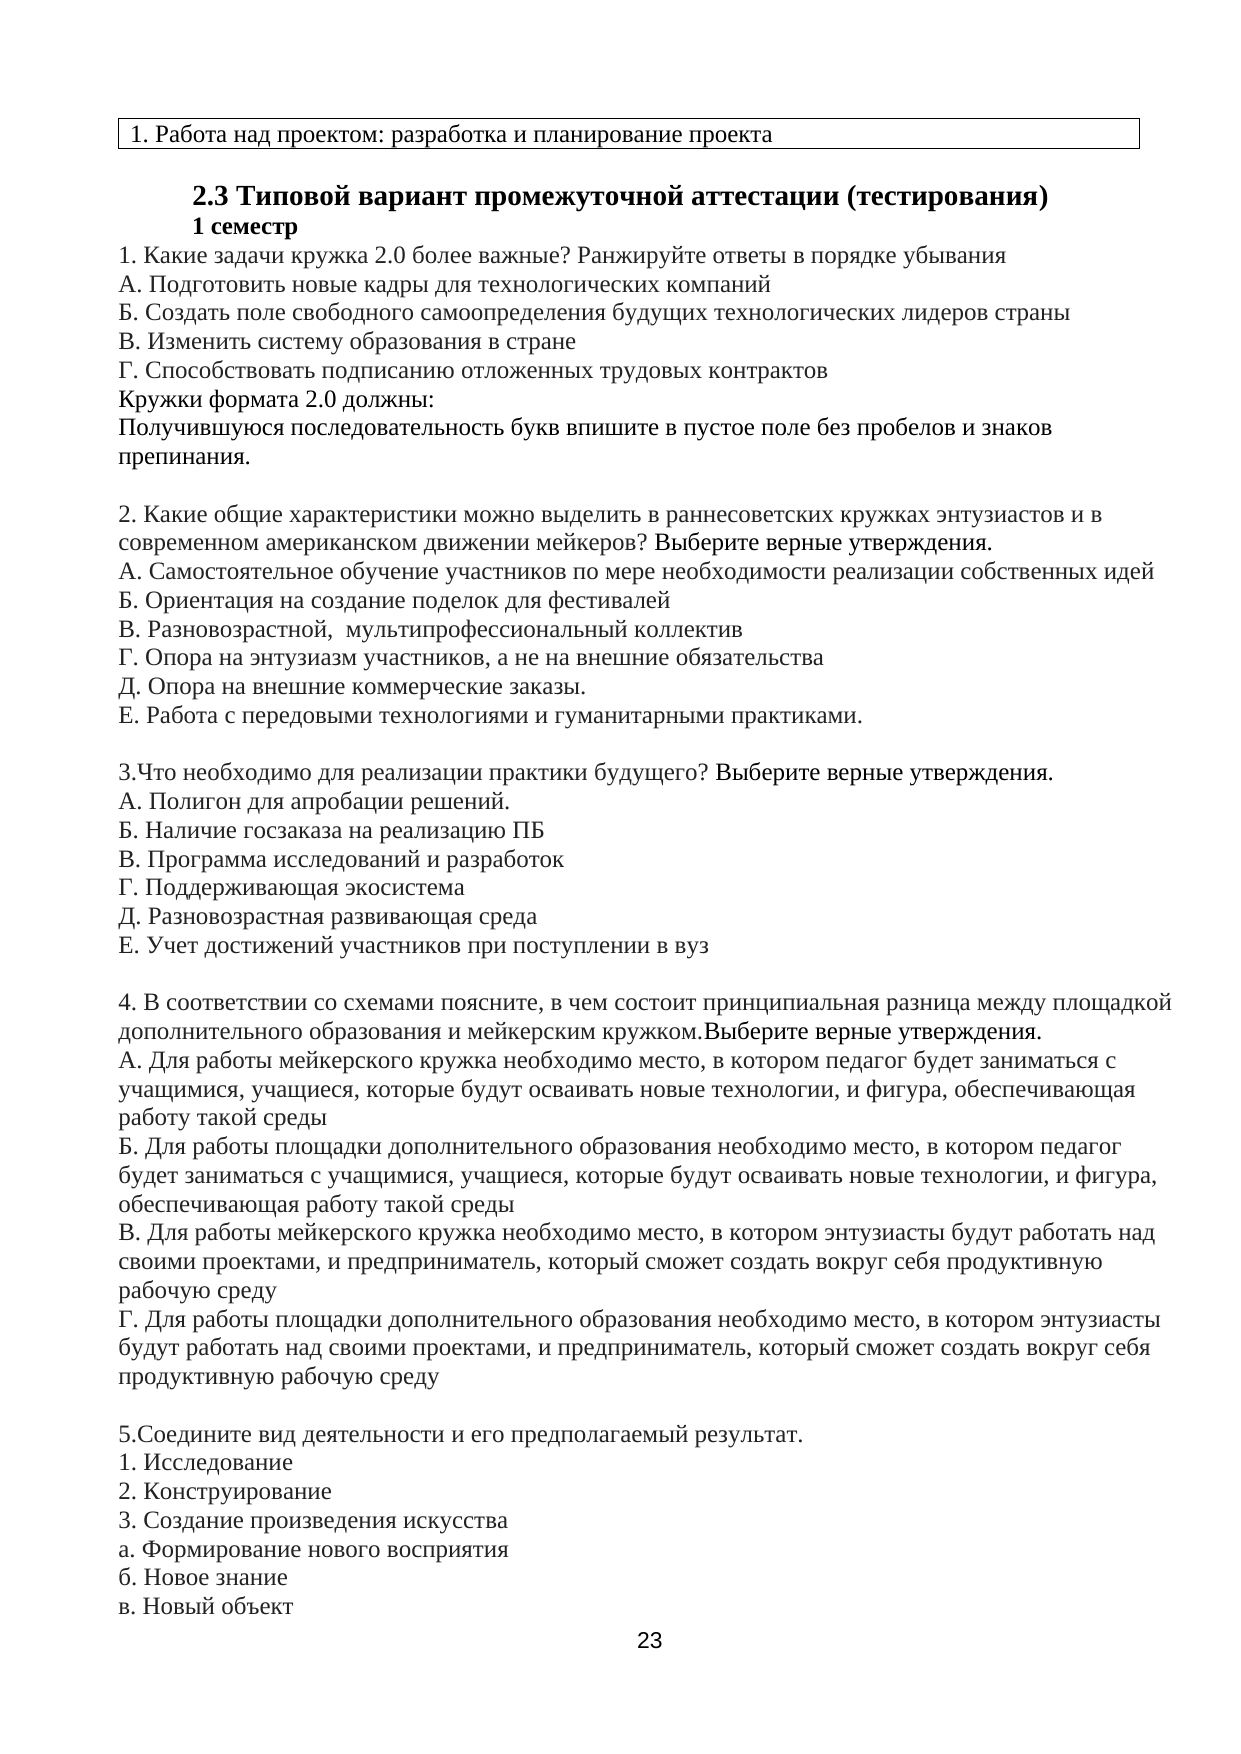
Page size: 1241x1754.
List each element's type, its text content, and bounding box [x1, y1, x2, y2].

text А. Подготовить новые кадры для технологических компаний Б. Создать поле свободного самоопределения будущих технологических лидеров страны В. Изменить систему образования в стране Г. Способствовать подписанию отложенных трудовых контрактов [118, 269, 1181, 384]
subtitle 2.3 Типовой вариант промежуточной аттестации (тестирования) [118, 178, 1181, 211]
text 5.Соедините вид деятельности и его предполагаемый результат. [118, 1419, 1181, 1447]
text А. Для работы мейкерского кружка необходимо место, в котором педагог будет заниматься с учащимися, учащиеся, которые будут осваивать новые технологии, и фигура, обеспечивающая работу такой среды [118, 1045, 1181, 1131]
text Б. Для работы площадки дополнительного образования необходимо место, в котором педагог будет заниматься с учащимися, учащиеся, которые будут осваивать новые технологии, и фигура, обеспечивающая работу такой среды [118, 1131, 1181, 1217]
table_cell 1. Работа над проектом: разработка и планирование проекта [119, 119, 1139, 148]
text А. Самостоятельное обучение участников по мере необходимости реализации собственных идей [118, 556, 1181, 585]
text В. Для работы мейкерского кружка необходимо место, в котором энтузиасты будут работать над своими проектами, и предприниматель, который сможет создать вокруг себя продуктивную рабочую среду [118, 1217, 1181, 1304]
text а. Формирование нового восприятия б. Новое знание в. Новый объект [118, 1534, 1181, 1620]
text Г. Поддерживающая экосистема [118, 872, 1181, 901]
text 3.Что необходимо для реализации практики будущего? Выберите верные утверждения. [118, 757, 1181, 786]
text Е. Работа с передовыми технологиями и гуманитарными практиками. [118, 700, 1181, 729]
text Кружки формата 2.0 должны: [118, 384, 1181, 412]
text 1 семестр [118, 211, 1137, 240]
text 2. Какие общие характеристики можно выделить в раннесоветских кружках энтузиастов и в современном американском движении мейкеров? Выберите верные утверждения. [118, 499, 1181, 556]
text В. Программа исследований и разработок [118, 844, 1181, 872]
text Г. Для работы площадки дополнительного образования необходимо место, в котором энтузиасты будут работать над своими проектами, и предприниматель, который сможет создать вокруг себя продуктивную рабочую среду [118, 1304, 1181, 1390]
text Г. Опора на энтузиазм участников, а не на внешние обязательства [118, 642, 1181, 671]
text Д. Опора на внешние коммерческие заказы. [118, 671, 1181, 700]
text В. Разновозрастной, мультипрофессиональный коллектив [118, 614, 1181, 642]
text 4. В соответствии со схемами поясните, в чем состоит принципиальная разница между площадкой дополнительного образования и мейкерским кружком.Выберите верные утверждения. [118, 987, 1181, 1045]
text Е. Учет достижений участников при поступлении в вуз [118, 930, 1181, 959]
text Д. Разновозрастная развивающая среда [118, 901, 1181, 930]
text А. Полигон для апробации решений. [118, 786, 1181, 815]
text Б. Ориентация на создание поделок для фестивалей [118, 585, 1181, 614]
text 1. Исследование 2. Конструирование 3. Создание произведения искусства [118, 1447, 1181, 1534]
text Б. Наличие госзаказа на реализацию ПБ [118, 815, 1181, 844]
text Получившуюся последовательность букв впишите в пустое поле без пробелов и знаков препинания. [118, 412, 1181, 470]
text 1. Какие задачи кружка 2.0 более важные? Ранжируйте ответы в порядке убывания [118, 240, 1181, 269]
